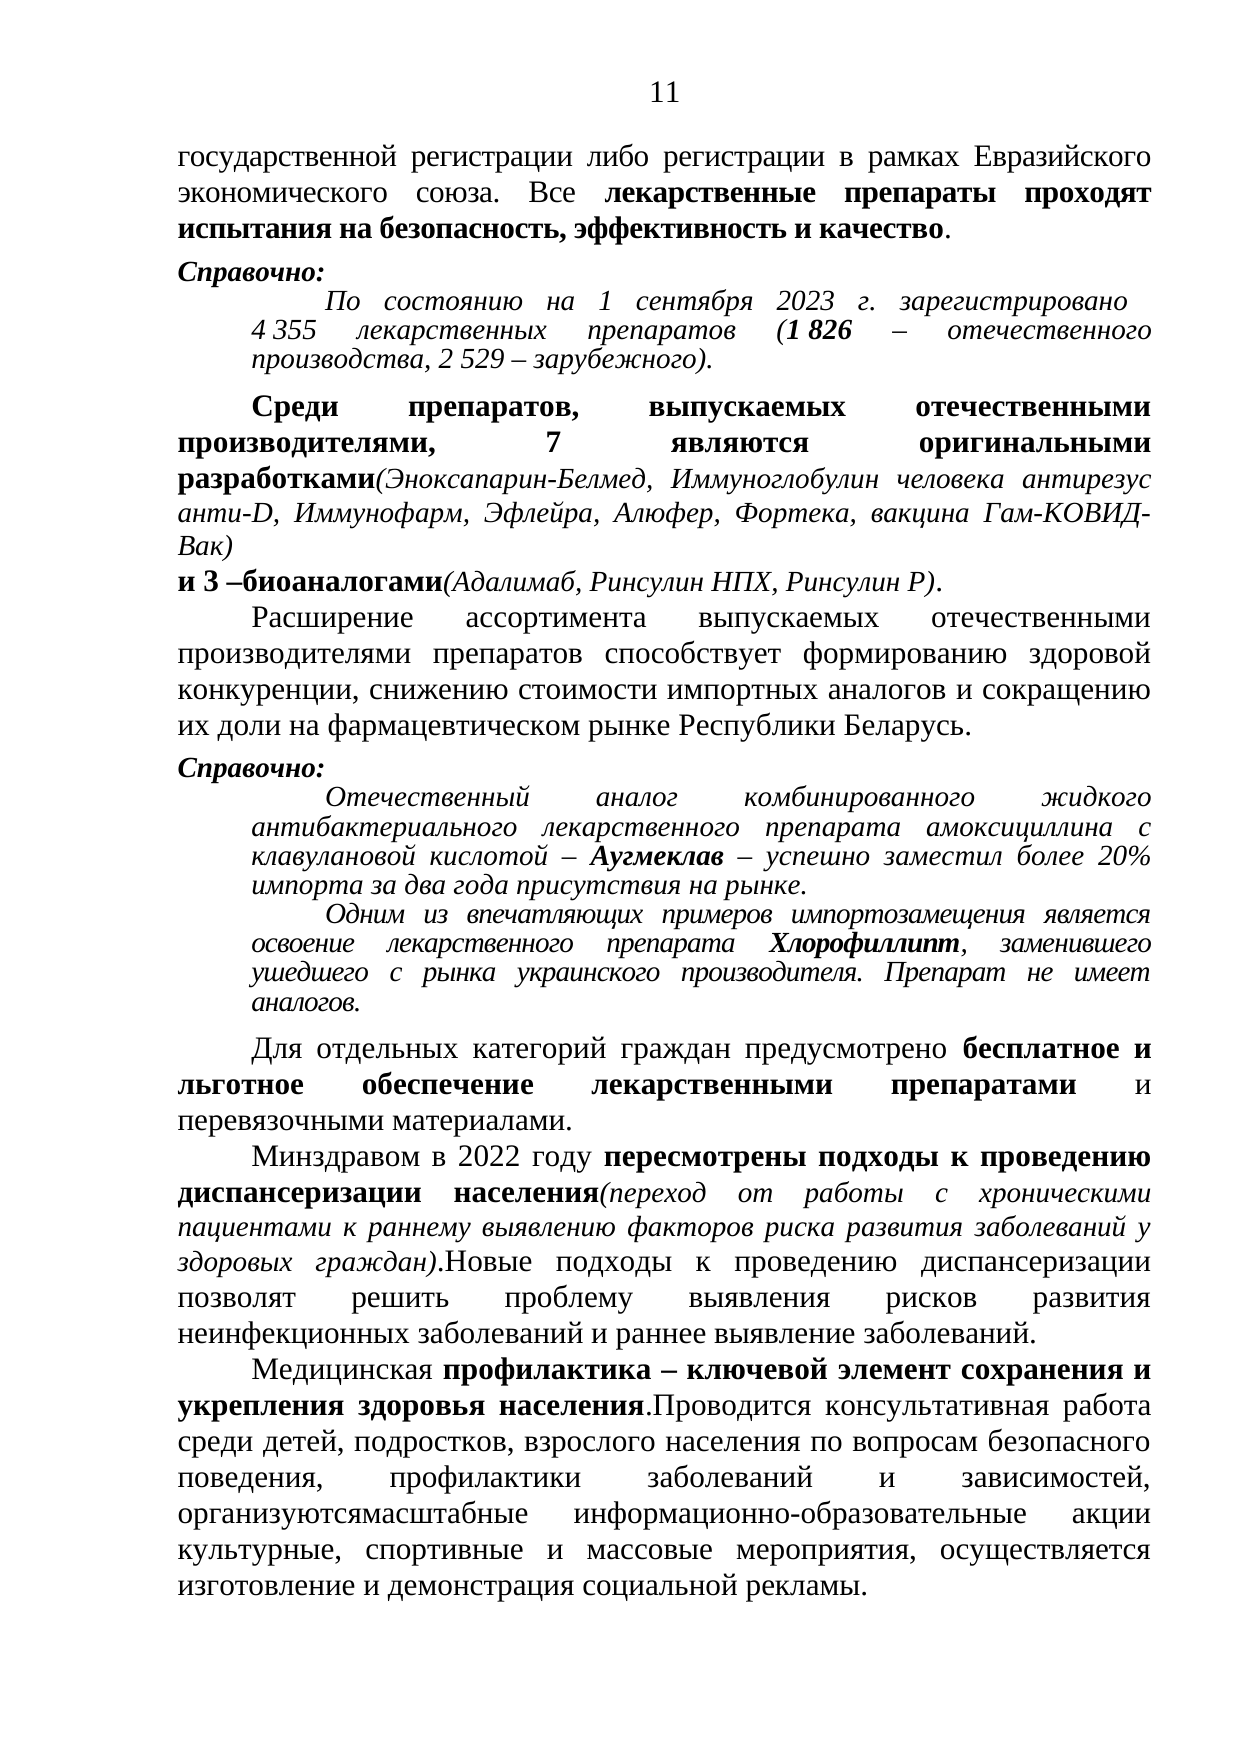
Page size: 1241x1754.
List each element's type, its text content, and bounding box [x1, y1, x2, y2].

text По состоянию на 1 сентября 2023 г. зарегистрировано 4 355 лекарственных препаратов (1 826 – отечественного производства, 2 529 – зарубежного). [251, 287, 1152, 375]
text Медицинская профилактика – ключевой элемент сохранения и укрепления здоровья населения.Проводится консультативная работа среди детей, подростков, взрослого населения по вопросам безопасного поведения, профилактики заболеваний и зависимостей, организуютсямасштабные информационно-образовательные акции культурные, спортивные и массовые мероприятия, осуществляется изготовление и демонстрация социальной рекламы. [177, 1350, 1152, 1602]
text Расширение ассортимента выпускаемых отечественными производителями препаратов способствует формированию здоровой конкуренции, снижению стоимости импортных аналогов и сокращению их доли на фармацевтическом рынке Республики Беларусь. [177, 598, 1152, 742]
text Отечественный аналог комбинированного жидкого антибактериального лекарственного препарата амоксициллина с клавулановой кислотой – Аугмеклав – успешно заместил более 20% импорта за два года присутствия на рынке. [251, 783, 1152, 900]
text Минздравом в 2022 году пересмотрены подходы к проведению диспансеризации населения(переход от работы с хроническими пациентами к раннему выявлению факторов риска развития заболеваний у здоровых граждан).Новые подходы к проведению диспансеризации позволят решить проблему выявления рисков развития неинфекционных заболеваний и раннее выявление заболеваний. [177, 1137, 1152, 1350]
text Для отдельных категорий граждан предусмотрено бесплатное и льготное обеспечение лекарственными препаратами и перевязочными материалами. [177, 1029, 1152, 1137]
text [177, 138, 1152, 246]
text Справочно: [177, 258, 1152, 287]
text Справочно: [177, 754, 1152, 783]
text Среди препаратов, выпускаемых отечественными производителями, 7 являются оригинальными разработками(Эноксапарин-Белмед, Иммуноглобулин человека антирезус анти-D, Иммунофарм, Эфлейра, Алюфер, Фортека, вакцина Гам-КОВИД-Вак) и 3 –биоаналогами(Адалимаб, Ринсулин НПХ, Ринсулин Р). [177, 387, 1152, 598]
text Одним из впечатляющих примеров импортозамещения является освоение лекарственного препарата Хлорофиллипт, заменившего ушедшего с рынка украинского производителя. Препарат не имеет аналогов. [251, 900, 1152, 1017]
